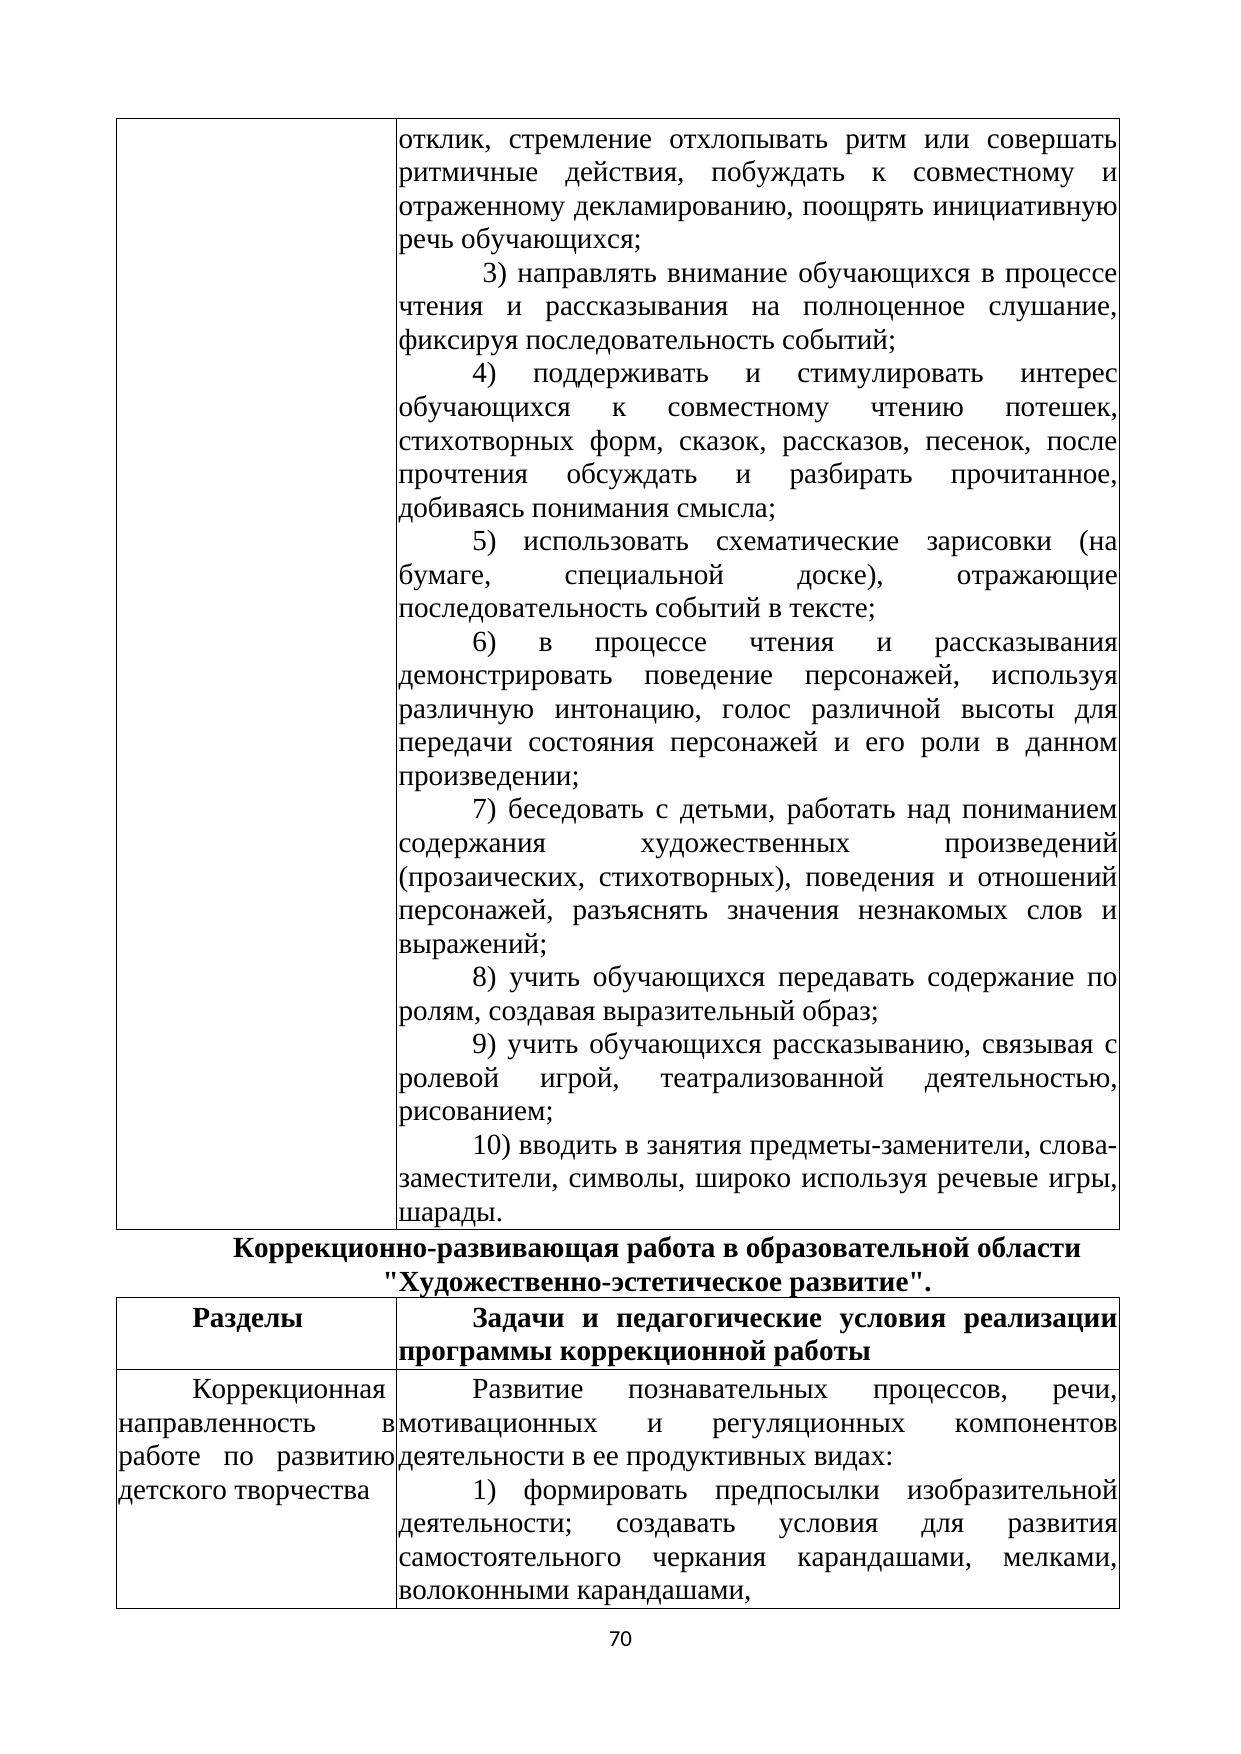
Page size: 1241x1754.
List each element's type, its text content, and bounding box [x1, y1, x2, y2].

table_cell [397, 119, 1119, 1229]
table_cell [117, 119, 396, 1229]
table_header Задачи и педагогические условия реализации программы коррекционной работы [397, 1298, 1119, 1368]
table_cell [117, 1370, 396, 1607]
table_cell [397, 1370, 1119, 1607]
text Коррекционно-развивающая работа в образовательной области [118, 1230, 1122, 1264]
text "Художественно-эстетическое развитие". [118, 1264, 1122, 1297]
table_header Разделы [117, 1298, 396, 1368]
